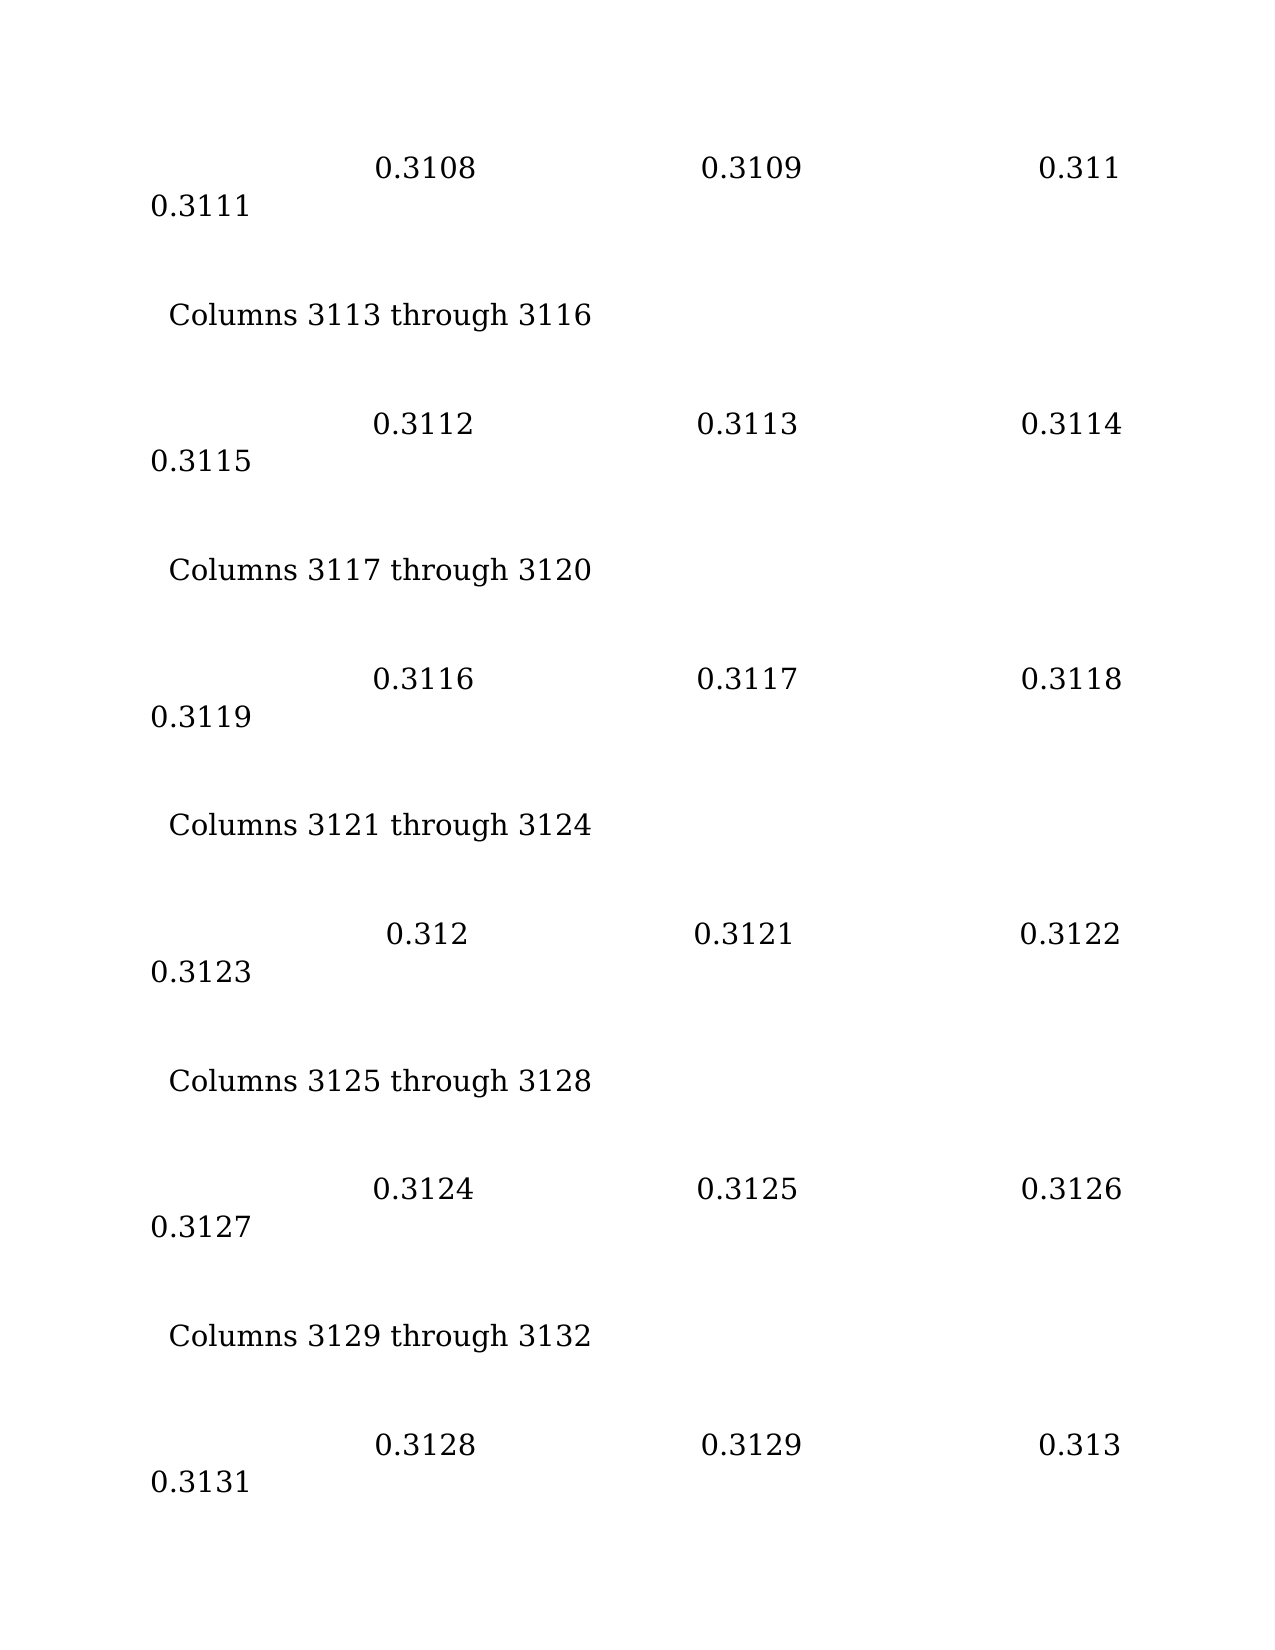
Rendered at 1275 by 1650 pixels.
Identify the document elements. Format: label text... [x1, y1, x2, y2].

text Columns 3129 through 3132 [150, 1317, 1125, 1352]
text 0.312 0.3121 0.3122 0.3123 [150, 916, 1125, 988]
text Columns 3117 through 3120 [150, 552, 1125, 587]
text 0.3112 0.3113 0.3114 0.3115 [150, 405, 1125, 478]
text 0.3108 0.3109 0.311 0.3111 [150, 150, 1125, 223]
text 0.3128 0.3129 0.313 0.3131 [150, 1426, 1125, 1499]
text Columns 3121 through 3124 [150, 807, 1125, 842]
text 0.3124 0.3125 0.3126 0.3127 [150, 1171, 1125, 1243]
text Columns 3125 through 3128 [150, 1062, 1125, 1097]
text Columns 3113 through 3116 [150, 296, 1125, 331]
text 0.3116 0.3117 0.3118 0.3119 [150, 660, 1125, 733]
